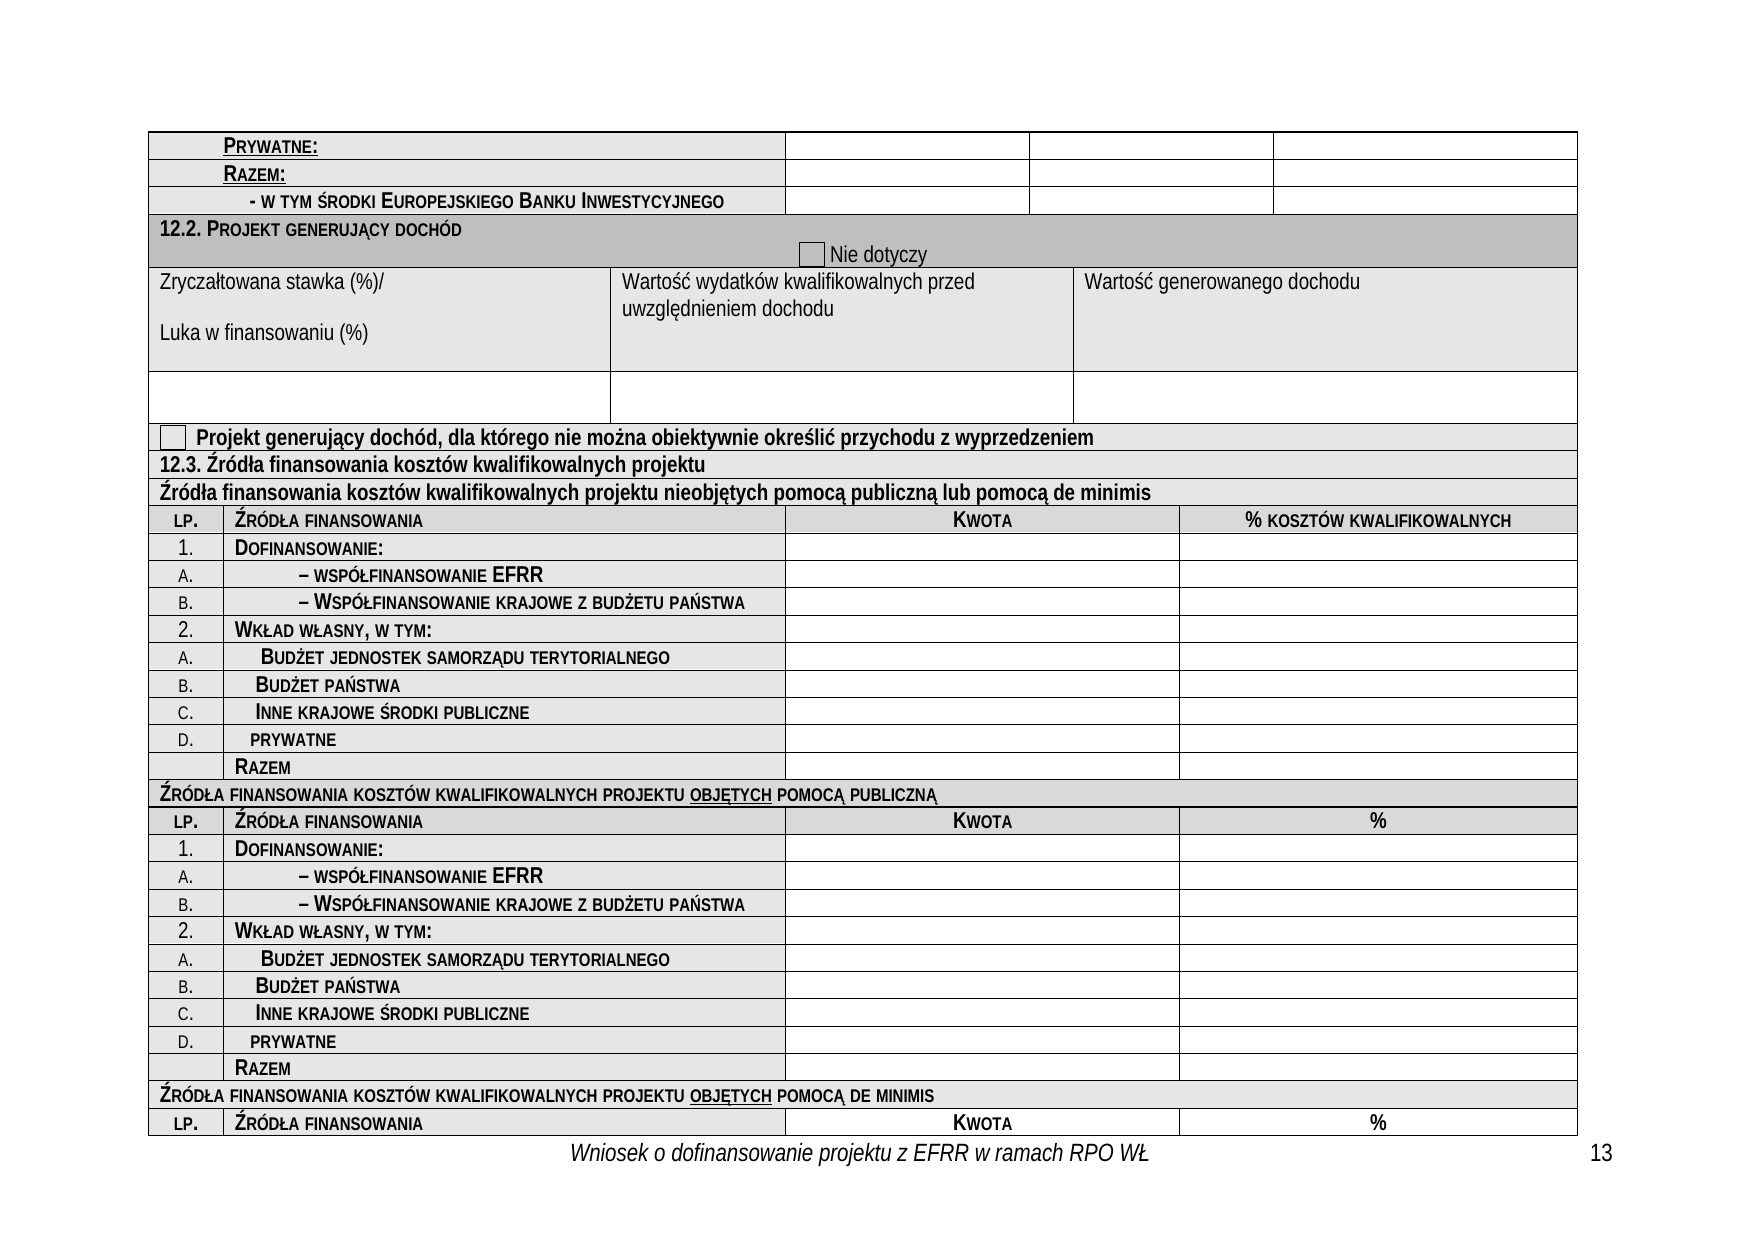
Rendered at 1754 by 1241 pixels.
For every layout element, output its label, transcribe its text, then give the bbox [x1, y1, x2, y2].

table_cell [786, 753, 1179, 779]
table_cell [1180, 534, 1577, 560]
table_cell % [1180, 808, 1577, 834]
table_cell [611, 372, 1073, 423]
table_cell [786, 725, 1179, 752]
table_cell [1180, 698, 1577, 724]
table_cell prywatne [224, 725, 785, 752]
table_cell Wkład własny, w tym: [224, 917, 785, 943]
table_cell Budżet jednostek samorządu terytorialnego [224, 945, 785, 971]
table_cell Źródła finansowania kosztów kwalifikowalnych projektu nieobjętych pomocą publiczną lub pomocą de minimis [149, 479, 1577, 505]
table_cell Źródła finansowania kosztów kwalifikowalnych projektu objętych pomocą publiczną [149, 780, 1577, 806]
table_cell Prywatne: [149, 133, 785, 159]
table_cell 2. [149, 616, 223, 642]
table_cell Dofinansowanie: [224, 835, 785, 861]
table_cell Budżet państwa [224, 972, 785, 998]
table_cell [786, 890, 1179, 916]
table_cell Dofinansowanie: [224, 534, 785, 560]
table_cell [786, 945, 1179, 971]
table_cell [1180, 1054, 1577, 1080]
table_cell Wartość wydatków kwalifikowalnych przed uwzględnieniem dochodu [611, 268, 1073, 371]
table_cell b. [149, 671, 223, 697]
table_cell Źródła finansowania kosztów kwalifikowalnych projektu objętych pomocą de minimis [149, 1081, 1577, 1108]
table_cell [1180, 753, 1577, 779]
table_cell d. [149, 725, 223, 752]
table_cell Razem: [149, 160, 785, 186]
table_cell Razem [224, 753, 785, 779]
table_cell [786, 999, 1179, 1026]
table_cell [1030, 160, 1273, 186]
table_cell [149, 753, 223, 779]
table_cell – Współfinansowanie krajowe z budżetu państwa [224, 890, 785, 916]
table_cell – Współfinansowanie krajowe z budżetu państwa [224, 588, 785, 615]
table_cell [786, 835, 1179, 861]
table_cell % [1180, 1109, 1577, 1135]
table_cell 1. [149, 534, 223, 560]
table_cell [1030, 187, 1273, 213]
table_cell [1180, 862, 1577, 889]
table_cell Razem [224, 1054, 785, 1080]
table_cell Inne krajowe środki publiczne [224, 698, 785, 724]
table_cell [1180, 1027, 1577, 1053]
table_cell b. [149, 972, 223, 998]
table_cell d. [149, 1027, 223, 1053]
table_cell Źródła finansowania [224, 506, 785, 532]
table_cell [149, 1054, 223, 1080]
table_cell – współfinansowanie EFRR [224, 862, 785, 889]
table_cell Źródła finansowania [224, 1109, 785, 1135]
table_cell lp. [149, 808, 223, 834]
table_cell – współfinansowanie EFRR [224, 561, 785, 587]
table_cell [1180, 945, 1577, 971]
table_cell 2. [149, 917, 223, 943]
table_cell a. [149, 643, 223, 669]
table_cell [1180, 890, 1577, 916]
table_cell prywatne [224, 1027, 785, 1053]
table_cell 1. [149, 835, 223, 861]
table_cell b. [149, 588, 223, 615]
table_cell [786, 671, 1179, 697]
table_cell [786, 972, 1179, 998]
table_cell [786, 187, 1029, 213]
table_cell Wkład własny, w tym: [224, 616, 785, 642]
table_cell [786, 160, 1029, 186]
table_cell [786, 1027, 1179, 1053]
table_cell lp. [149, 506, 223, 532]
table_cell [1074, 372, 1577, 423]
table_cell - w tym środki Europejskiego Banku Inwestycyjnego [149, 187, 785, 213]
table_cell [1180, 835, 1577, 861]
table_cell Zryczałtowana stawka (%)/ Luka w finansowaniu (%) [149, 268, 610, 371]
table_cell [786, 1054, 1179, 1080]
table_cell Budżet państwa [224, 671, 785, 697]
table_cell [1180, 643, 1577, 669]
table_cell [1030, 133, 1273, 159]
table_cell a. [149, 945, 223, 971]
table_cell [1180, 972, 1577, 998]
table_cell [1274, 160, 1577, 186]
table_cell [786, 862, 1179, 889]
table_cell a. [149, 862, 223, 889]
table_cell Kwota [786, 506, 1179, 532]
table_cell Kwota [786, 1109, 1179, 1135]
table_cell % kosztów kwalifikowalnych [1180, 506, 1577, 532]
table_cell [786, 917, 1179, 943]
table_cell a. [149, 561, 223, 587]
table_cell [786, 643, 1179, 669]
table_cell [149, 372, 610, 423]
table_cell [1180, 999, 1577, 1026]
table_cell [1180, 616, 1577, 642]
table_cell Kwota [786, 808, 1179, 834]
table_cell [1274, 187, 1577, 213]
table_cell [1180, 917, 1577, 943]
table_cell [786, 588, 1179, 615]
table_cell [1180, 588, 1577, 615]
table_cell 12.3. Źródła finansowania kosztów kwalifikowalnych projektu [149, 451, 1577, 478]
table_cell c. [149, 999, 223, 1026]
table_cell [786, 534, 1179, 560]
table_cell lp. [149, 1109, 223, 1135]
table_cell [1180, 725, 1577, 752]
table_cell b. [149, 890, 223, 916]
table_cell c. [149, 698, 223, 724]
table_cell Projekt generujący dochód, dla którego nie można obiektywnie określić przychodu z wyprzedzeniem [149, 424, 1577, 450]
table_cell [1180, 671, 1577, 697]
table_cell Budżet jednostek samorządu terytorialnego [224, 643, 785, 669]
table_cell [1274, 133, 1577, 159]
table_cell [786, 561, 1179, 587]
table_cell Inne krajowe środki publiczne [224, 999, 785, 1026]
table_cell [1180, 561, 1577, 587]
table_cell [786, 133, 1029, 159]
table_cell Wartość generowanego dochodu [1074, 268, 1577, 371]
table_cell [786, 616, 1179, 642]
table_cell Źródła finansowania [224, 808, 785, 834]
table_cell 12.2. Projekt generujący dochód Nie dotyczy [149, 215, 1577, 267]
table_cell [786, 698, 1179, 724]
